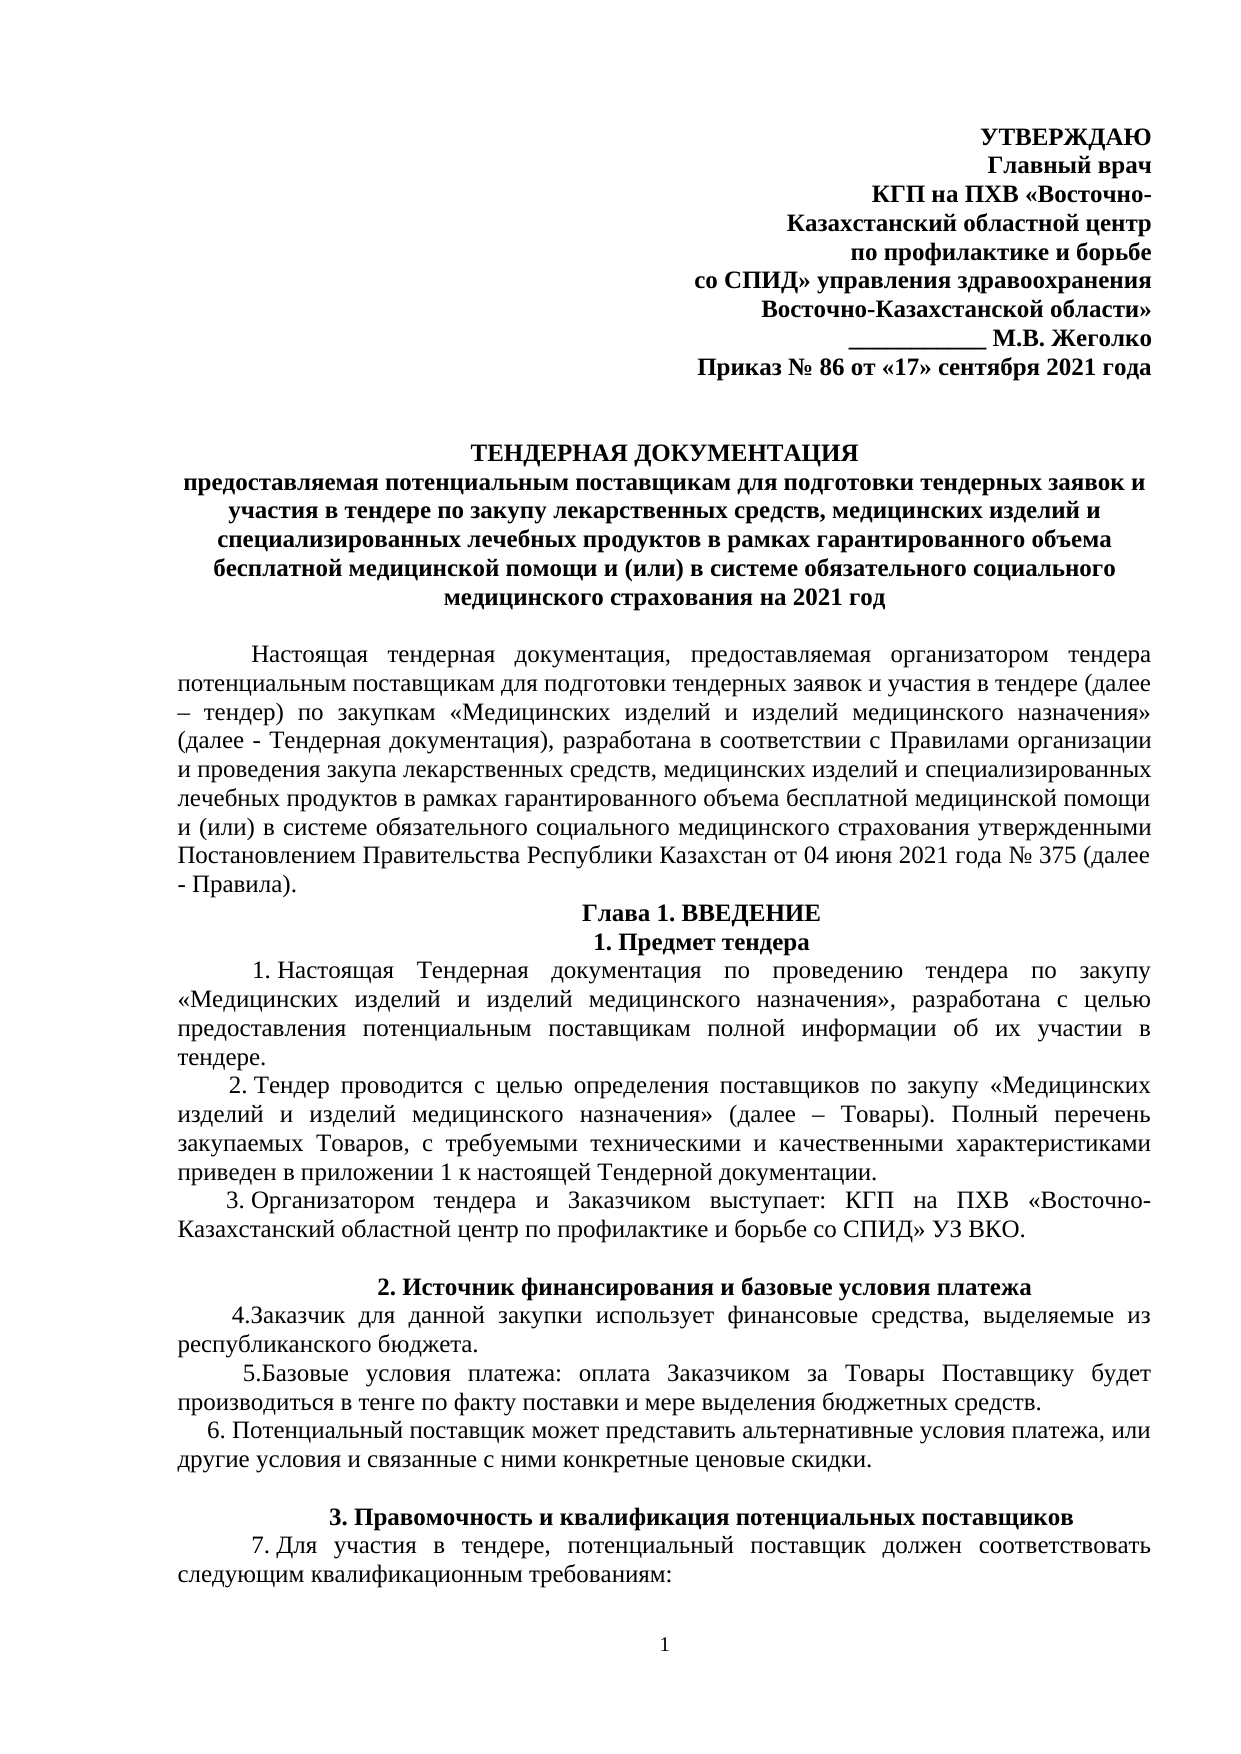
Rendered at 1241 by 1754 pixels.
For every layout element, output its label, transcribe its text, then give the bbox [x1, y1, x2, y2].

subtitle Восточно-Казахстанской области» [177, 294, 1152, 323]
text предоставляемая потенциальным поставщикам для подготовки тендерных заявок и участия в тендере по закупу лекарственных средств, медицинских изделий и специализированных лечебных продуктов в рамках гарантированного объема бесплатной медицинской помощи и (или) в системе обязательного социального медицинского страхования на 2021 год [177, 467, 1152, 611]
text 7. Для участия в тендере, потенциальный поставщик должен соответствовать следующим квалификационным требованиям: [177, 1531, 1152, 1588]
subtitle Главный врач [177, 151, 1152, 179]
text 6. Потенциальный поставщик может представить альтернативные условия платежа, или другие условия и связанные с ними конкретные ценовые скидки. [177, 1416, 1152, 1473]
subtitle КГП на ПХВ «Восточно-Казахстанский областной центр [177, 179, 1152, 237]
text 2. Тендер проводится с целью определения поставщиков по закупу «Медицинских изделий и изделий медицинского назначения» (далее – Товары). Полный перечень закупаемых Товаров, с требуемыми техническими и качественными характеристиками приведен в приложении 1 к настоящей Тендерной документации. [177, 1071, 1152, 1186]
text ___________ М.В. Жеголко [177, 323, 1152, 352]
text Настоящая тендерная документация, предоставляемая организатором тендера потенциальным поставщикам для подготовки тендерных заявок и участия в тендере (далее – тендер) по закупкам «Медицинских изделий и изделий медицинского назначения» (далее - Тендерная документация), разработана в соответствии с Правилами организации и проведения закупа лекарственных средств, медицинских изделий и специализированных лечебных продуктов в рамках гарантированного объема бесплатной медицинской помощи и (или) в системе обязательного социального медицинского страхования утвержденными Постановлением Правительства Республики Казахстан от 04 июня 2021 года № 375 (далее - Правила). [177, 639, 1152, 898]
text 1. Настоящая Тендерная документация по проведению тендера по закупу «Медицинских изделий и изделий медицинского назначения», разработана с целью предоставления потенциальным поставщикам полной информации об их участии в тендере. [177, 956, 1152, 1071]
text 3. Правомочность и квалификация потенциальных поставщиков [177, 1502, 1152, 1531]
subtitle по профилактике и борьбе со СПИД» управления здравоохранения [177, 237, 1152, 294]
text 2. Источник финансирования и базовые условия платежа [177, 1272, 1152, 1301]
text 4.Заказчик для данной закупки использует финансовые средства, выделяемые из республиканского бюджета. [177, 1301, 1152, 1358]
text Глава 1. ВВЕДЕНИЕ [177, 898, 1152, 927]
text 1. Предмет тендера [177, 927, 1152, 956]
text ТЕНДЕРНАЯ ДОКУМЕНТАЦИЯ [177, 438, 1152, 467]
subtitle УТВЕРЖДАЮ [177, 122, 1152, 151]
text 5.Базовые условия платежа: оплата Заказчиком за Товары Поставщику будет производиться в тенге по факту поставки и мере выделения бюджетных средств. [177, 1358, 1152, 1416]
text 3. Организатором тендера и Заказчиком выступает: КГП на ПХВ «Восточно-Казахстанский областной центр по профилактике и борьбе со СПИД» УЗ ВКО. [177, 1186, 1152, 1243]
text Приказ № 86 от «17» сентября 2021 года [177, 352, 1152, 381]
